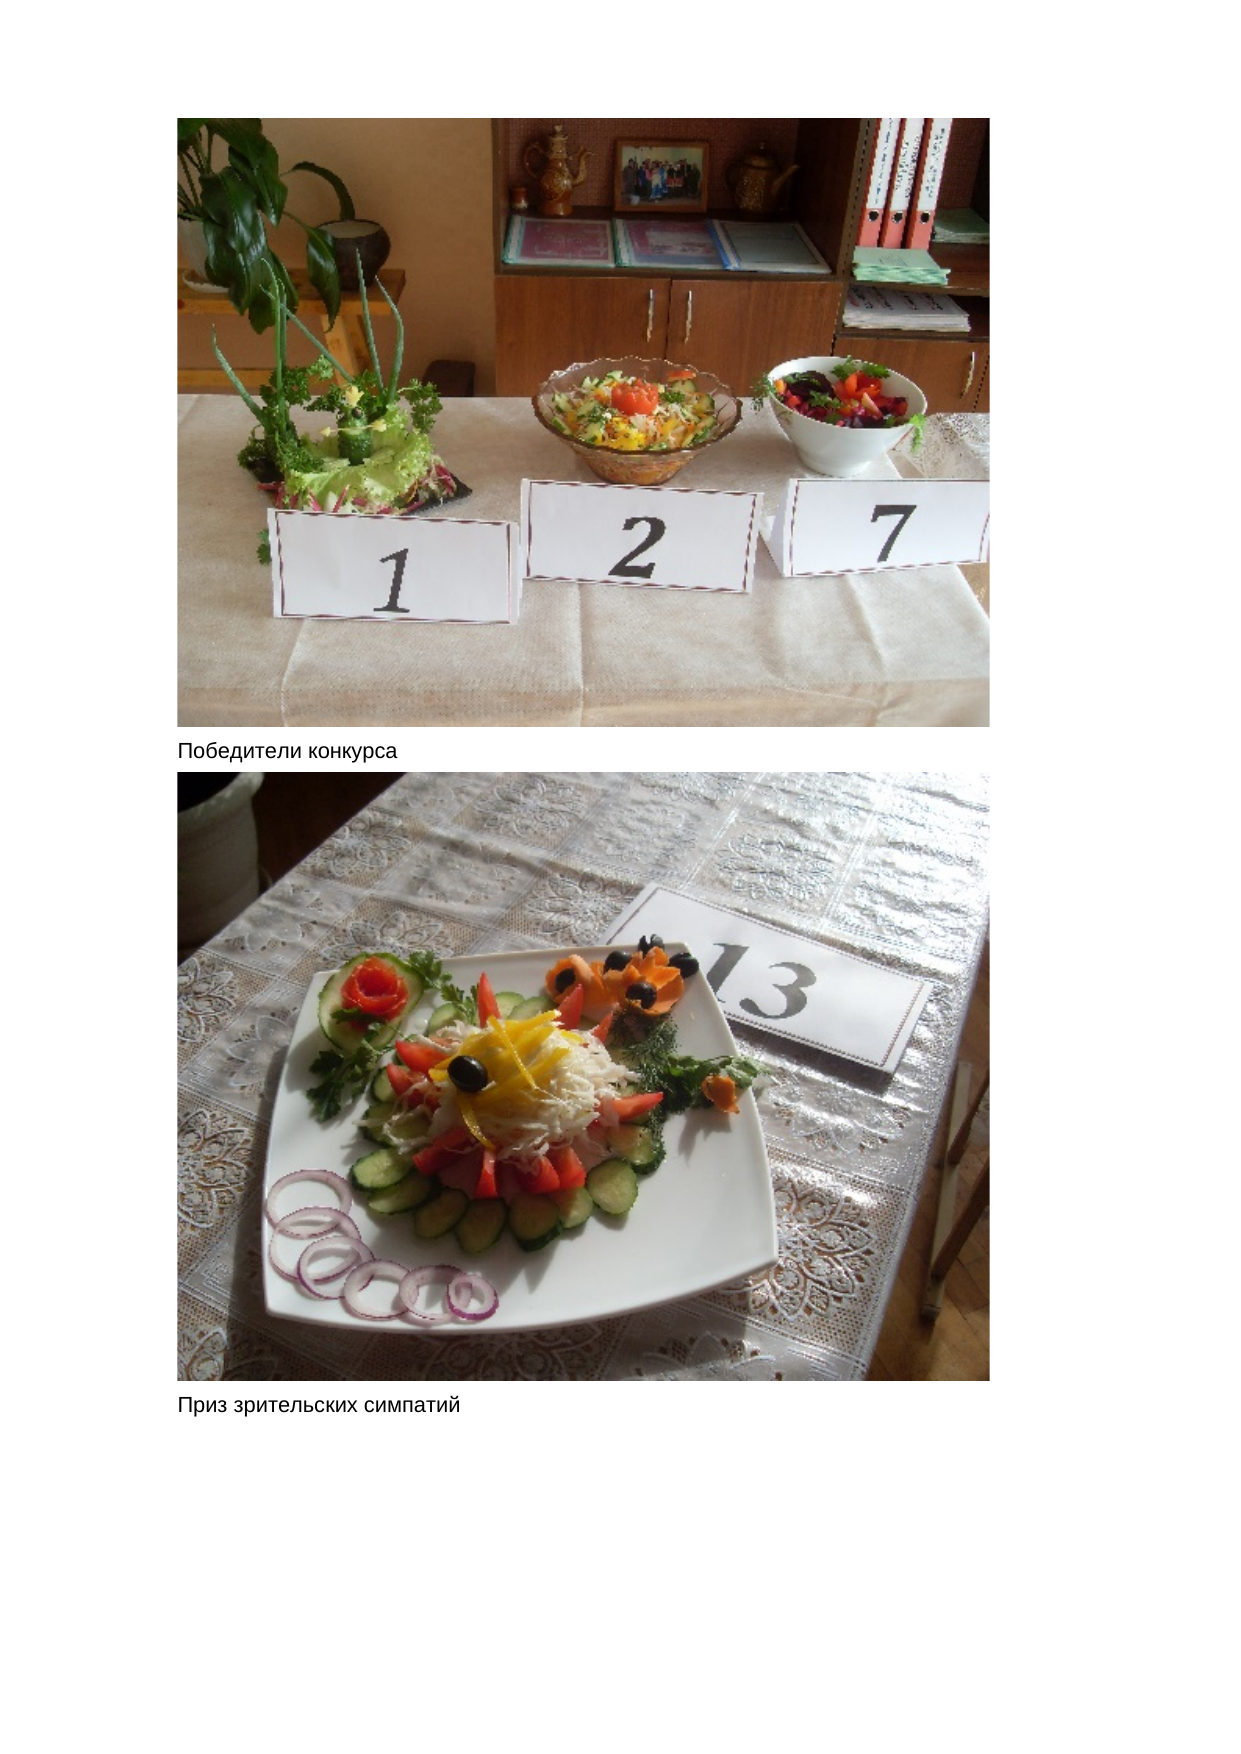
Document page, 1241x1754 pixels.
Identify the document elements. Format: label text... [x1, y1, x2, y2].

picture [177, 772, 990, 1381]
text Победители конкурса [177, 736, 1152, 763]
picture [177, 118, 990, 727]
text Приз зрительских симпатий [177, 1390, 1152, 1417]
